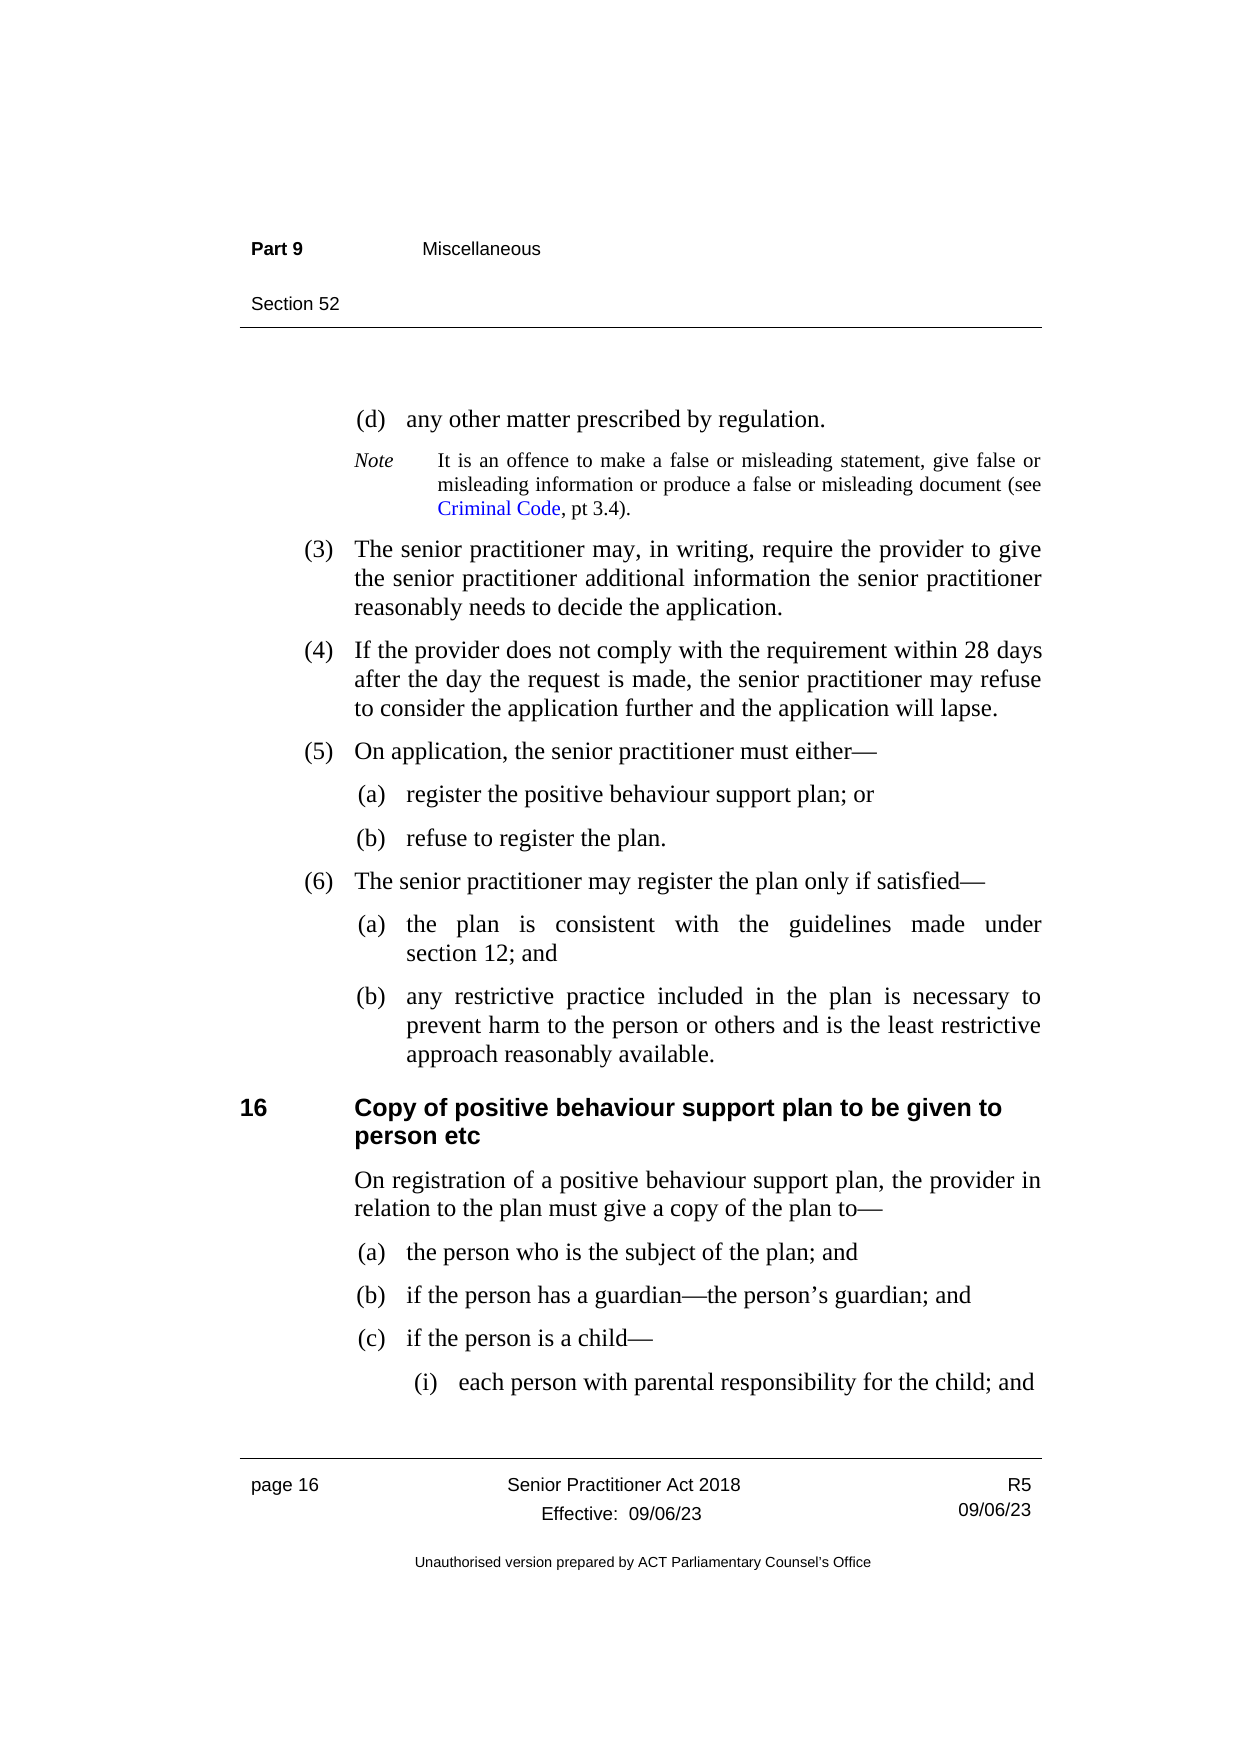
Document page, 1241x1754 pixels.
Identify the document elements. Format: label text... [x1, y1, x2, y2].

text (i) each person with parental responsibility for the child; and [239, 1367, 1042, 1396]
text On registration of a positive behaviour support plan, the provider in relation to the plan must give a copy of the plan to— [354, 1165, 1042, 1222]
text (5) On application, the senior practitioner must either— [239, 736, 1042, 765]
text (a) register the positive behaviour support plan; or [239, 779, 1042, 808]
text (b) refuse to register the plan. [239, 823, 1042, 851]
text Note It is an offence to make a false or misleading statement, give false or misleading information or produce a false or misleading document (see Criminal Code, pt 3.4). [354, 447, 1042, 520]
text (6) The senior practitioner may register the plan only if satisfied— [239, 866, 1042, 895]
text (a) the person who is the subject of the plan; and [239, 1237, 1042, 1266]
text (a) the plan is consistent with the guidelines made under section 12; and [239, 909, 1042, 967]
text (c) if the person is a child— [239, 1323, 1042, 1352]
text (b) if the person has a guardian—the person’s guardian; and [239, 1280, 1042, 1309]
text (3) The senior practitioner may, in writing, require the provider to give the senior practitioner additional information the senior practitioner reasonably needs to decide the application. [239, 534, 1042, 621]
text (4) If the provider does not comply with the requirement within 28 days after the day the request is made, the senior practitioner may refuse to consider the application further and the application will lapse. [239, 635, 1042, 721]
text 16 Copy of positive behaviour support plan to be given to person etc [239, 1093, 1042, 1150]
text (d) any other matter prescribed by regulation. [239, 404, 1042, 433]
text (b) any restrictive practice included in the plan is necessary to prevent harm to the person or others and is the least restrictive approach reasonably available. [239, 981, 1042, 1068]
